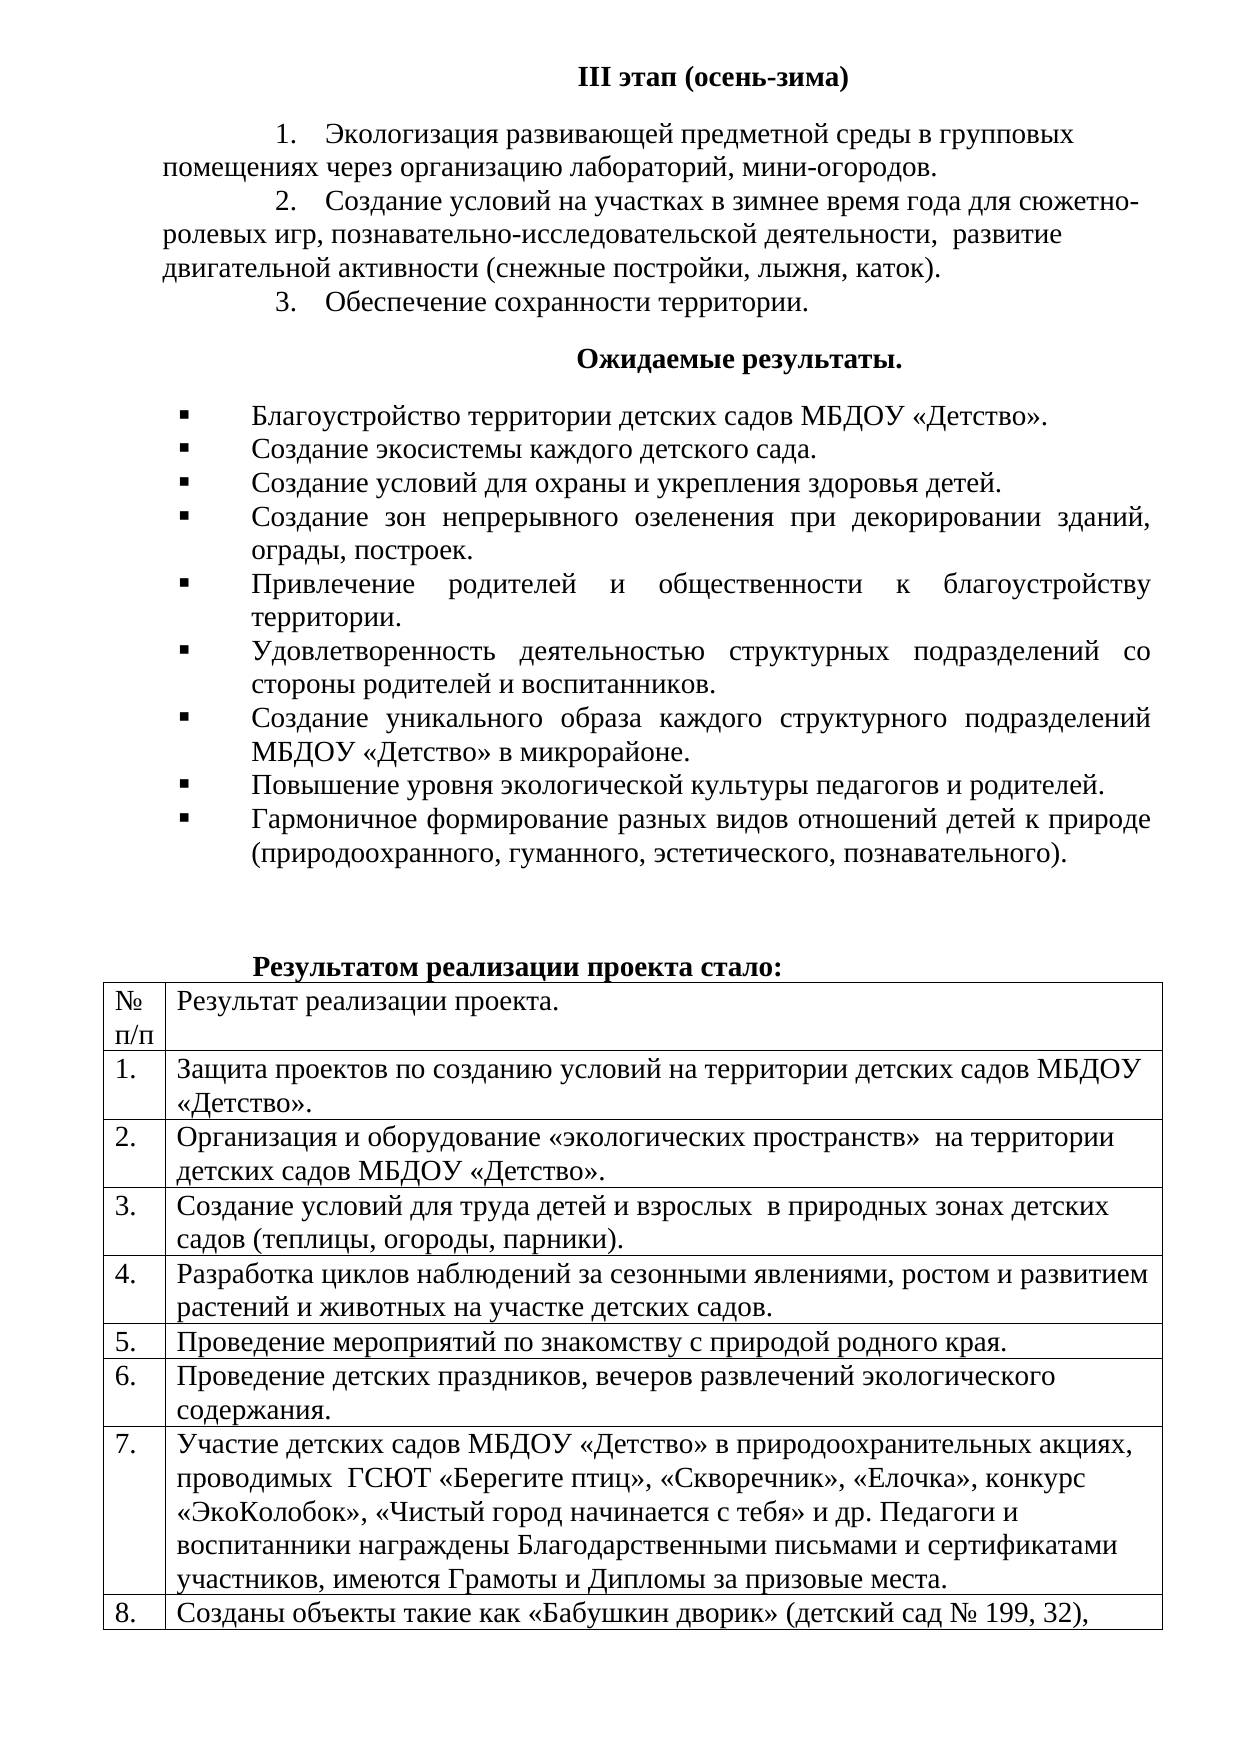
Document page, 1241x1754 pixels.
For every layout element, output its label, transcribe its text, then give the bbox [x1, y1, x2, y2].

text Ожидаемые результаты. [327, 341, 1152, 374]
list Повышение уровня экологической культуры педагогов и родителей. [177, 767, 1152, 801]
table_cell 5. [104, 1324, 165, 1357]
text III этап (осень-зима) [162, 59, 1152, 93]
list Благоустройство территории детских садов МБДОУ «Детство». [177, 398, 1152, 431]
list Гармоничное формирование разных видов отношений детей к природе (природоохранного, гуманного, эстетического, познавательного). [177, 801, 1152, 868]
list Удовлетворенность деятельностью структурных подразделений со стороны родителей и воспитанников. [177, 633, 1152, 700]
table_cell 2. [104, 1120, 165, 1187]
table_cell Организация и оборудование «экологических пространств» на территории детских садов МБДОУ «Детство». [166, 1120, 1162, 1187]
table_cell 8. [104, 1595, 165, 1629]
table_cell Создание условий для труда детей и взрослых в природных зонах детских садов (теплицы, огороды, парники). [166, 1188, 1162, 1255]
list Экологизация развивающей предметной среды в групповых помещениях через организацию лабораторий, мини-огородов. [162, 116, 1152, 183]
table_cell Проведение мероприятий по знакомству с природой родного края. [166, 1324, 1162, 1357]
list Результатом реализации проекта стало: [252, 949, 1152, 982]
list Обеспечение сохранности территории. [162, 284, 1152, 317]
table_cell Проведение детских праздников, вечеров развлечений экологического содержания. [166, 1359, 1162, 1426]
list Привлечение родителей и общественности к благоустройству территории. [177, 566, 1152, 633]
table_cell Участие детских садов МБДОУ «Детство» в природоохранительных акциях, проводимых ГСЮТ «Берегите птиц», «Скворечник», «Елочка», конкурс «ЭкоКолобок», «Чистый город начинается с тебя» и др. Педагоги и воспитанники награждены Благодарственными письмами и сертификатами участников, имеются Грамоты и Дипломы за призовые места. [166, 1427, 1162, 1594]
table_cell Разработка циклов наблюдений за сезонными явлениями, ростом и развитием растений и животных на участке детских садов. [166, 1256, 1162, 1323]
list Создание экосистемы каждого детского сада. [177, 431, 1152, 465]
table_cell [166, 1595, 1162, 1629]
list Создание условий для охраны и укрепления здоровья детей. [177, 465, 1152, 499]
table_cell 4. [104, 1256, 165, 1323]
table_cell 3. [104, 1188, 165, 1255]
table_cell 7. [104, 1427, 165, 1594]
table_cell 6. [104, 1359, 165, 1426]
table_cell Защита проектов по созданию условий на территории детских садов МБДОУ «Детство». [166, 1051, 1162, 1118]
table_cell 1. [104, 1051, 165, 1118]
table_header Результат реализации проекта. [166, 983, 1162, 1050]
list Создание уникального образа каждого структурного подразделений МБДОУ «Детство» в микрорайоне. [177, 700, 1152, 767]
list Создание условий на участках в зимнее время года для сюжетно-ролевых игр, познавательно-исследовательской деятельности, развитие двигательной активности (снежные постройки, лыжня, каток). [162, 183, 1152, 284]
table_header № п/п [104, 983, 165, 1050]
list Создание зон непрерывного озеленения при декорировании зданий, ограды, построек. [177, 499, 1152, 566]
